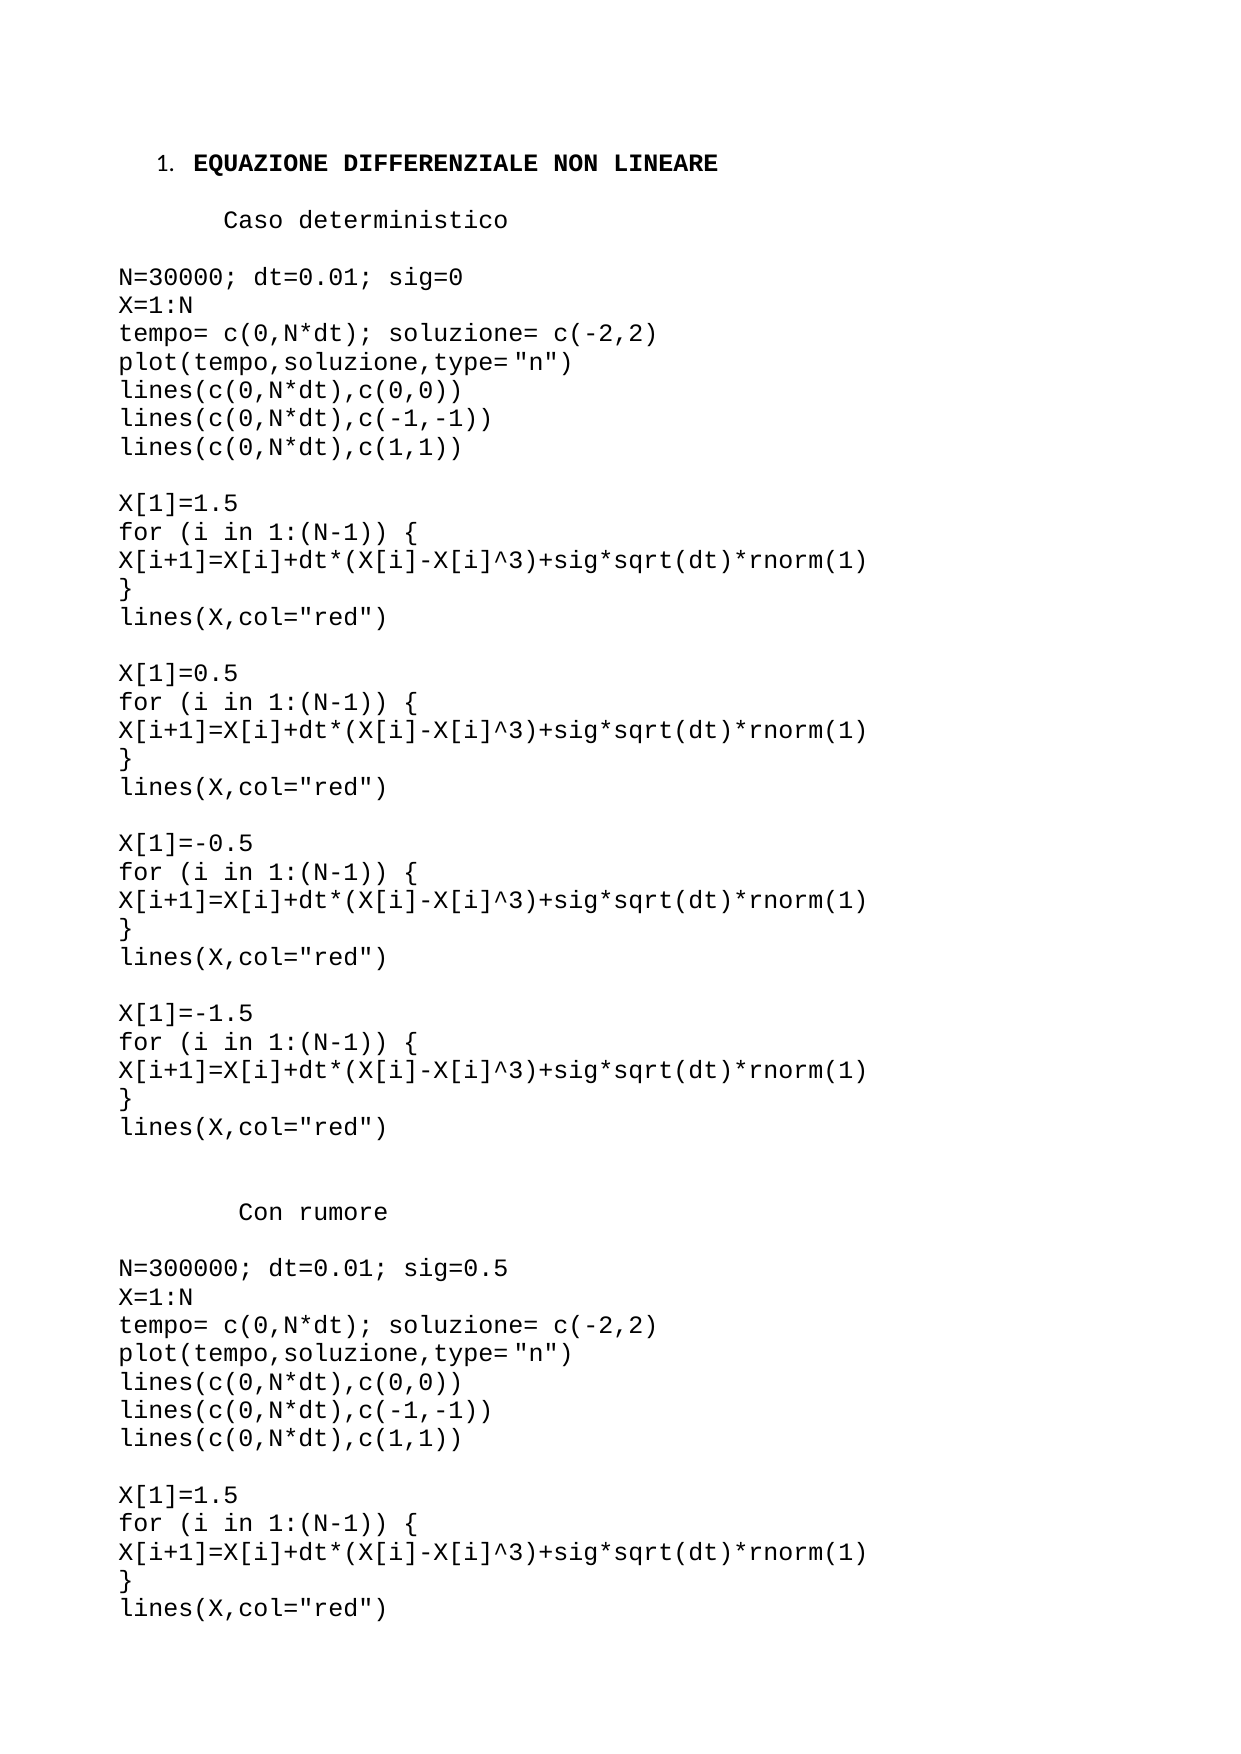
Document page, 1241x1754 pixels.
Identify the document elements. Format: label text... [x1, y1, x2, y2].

text for (i in 1:(N-1)) { [118, 689, 1122, 718]
text lines(c(0,N*dt),c(-1,-1)) [118, 1398, 1122, 1426]
text X[i+1]=X[i]+dt*(X[i]-X[i]^3)+sig*sqrt(dt)*rnorm(1) [118, 888, 1122, 916]
text lines(c(0,N*dt),c(1,1)) [118, 434, 1122, 463]
text X[i+1]=X[i]+dt*(X[i]-X[i]^3)+sig*sqrt(dt)*rnorm(1) [118, 548, 1122, 576]
text } [118, 576, 1122, 604]
text lines(X,col="red") [118, 604, 1122, 633]
list EQUAZIONE DIFFERENZIALE NON LINEARE [156, 148, 1122, 179]
text lines(X,col="red") [118, 944, 1122, 973]
text N=30000; dt=0.01; sig=0 [118, 264, 1122, 293]
text lines(c(0,N*dt),c(0,0)) [118, 378, 1122, 406]
text N=300000; dt=0.01; sig=0.5 [118, 1256, 1122, 1284]
text lines(X,col="red") [118, 1596, 1122, 1624]
text plot(tempo,soluzione,type= "n") [118, 1341, 1122, 1369]
text X[1]=0.5 [118, 661, 1122, 689]
text X[i+1]=X[i]+dt*(X[i]-X[i]^3)+sig*sqrt(dt)*rnorm(1) [118, 718, 1122, 746]
text X[i+1]=X[i]+dt*(X[i]-X[i]^3)+sig*sqrt(dt)*rnorm(1) [118, 1539, 1122, 1568]
text X[1]=1.5 [118, 491, 1122, 519]
text lines(c(0,N*dt),c(1,1)) [118, 1426, 1122, 1454]
text } [118, 916, 1122, 944]
text tempo= c(0,N*dt); soluzione= c(-2,2) [118, 321, 1122, 349]
text for (i in 1:(N-1)) { [118, 859, 1122, 888]
text X[1]=-0.5 [118, 831, 1122, 859]
text Con rumore [118, 1199, 1122, 1228]
text X=1:N [118, 1284, 1122, 1313]
text for (i in 1:(N-1)) { [118, 519, 1122, 548]
text for (i in 1:(N-1)) { [118, 1029, 1122, 1058]
text X[1]=-1.5 [118, 1001, 1122, 1029]
text } [118, 746, 1122, 774]
text lines(c(0,N*dt),c(0,0)) [118, 1369, 1122, 1398]
text tempo= c(0,N*dt); soluzione= c(-2,2) [118, 1313, 1122, 1341]
text plot(tempo,soluzione,type= "n") [118, 349, 1122, 378]
text lines(X,col="red") [118, 774, 1122, 803]
text X[i+1]=X[i]+dt*(X[i]-X[i]^3)+sig*sqrt(dt)*rnorm(1) [118, 1058, 1122, 1086]
text } [118, 1568, 1122, 1596]
text X[1]=1.5 [118, 1483, 1122, 1511]
text } [118, 1086, 1122, 1114]
text lines(X,col="red") [118, 1114, 1122, 1143]
text for (i in 1:(N-1)) { [118, 1511, 1122, 1539]
text X=1:N [118, 293, 1122, 321]
text Caso deterministico [118, 208, 1122, 236]
text lines(c(0,N*dt),c(-1,-1)) [118, 406, 1122, 434]
